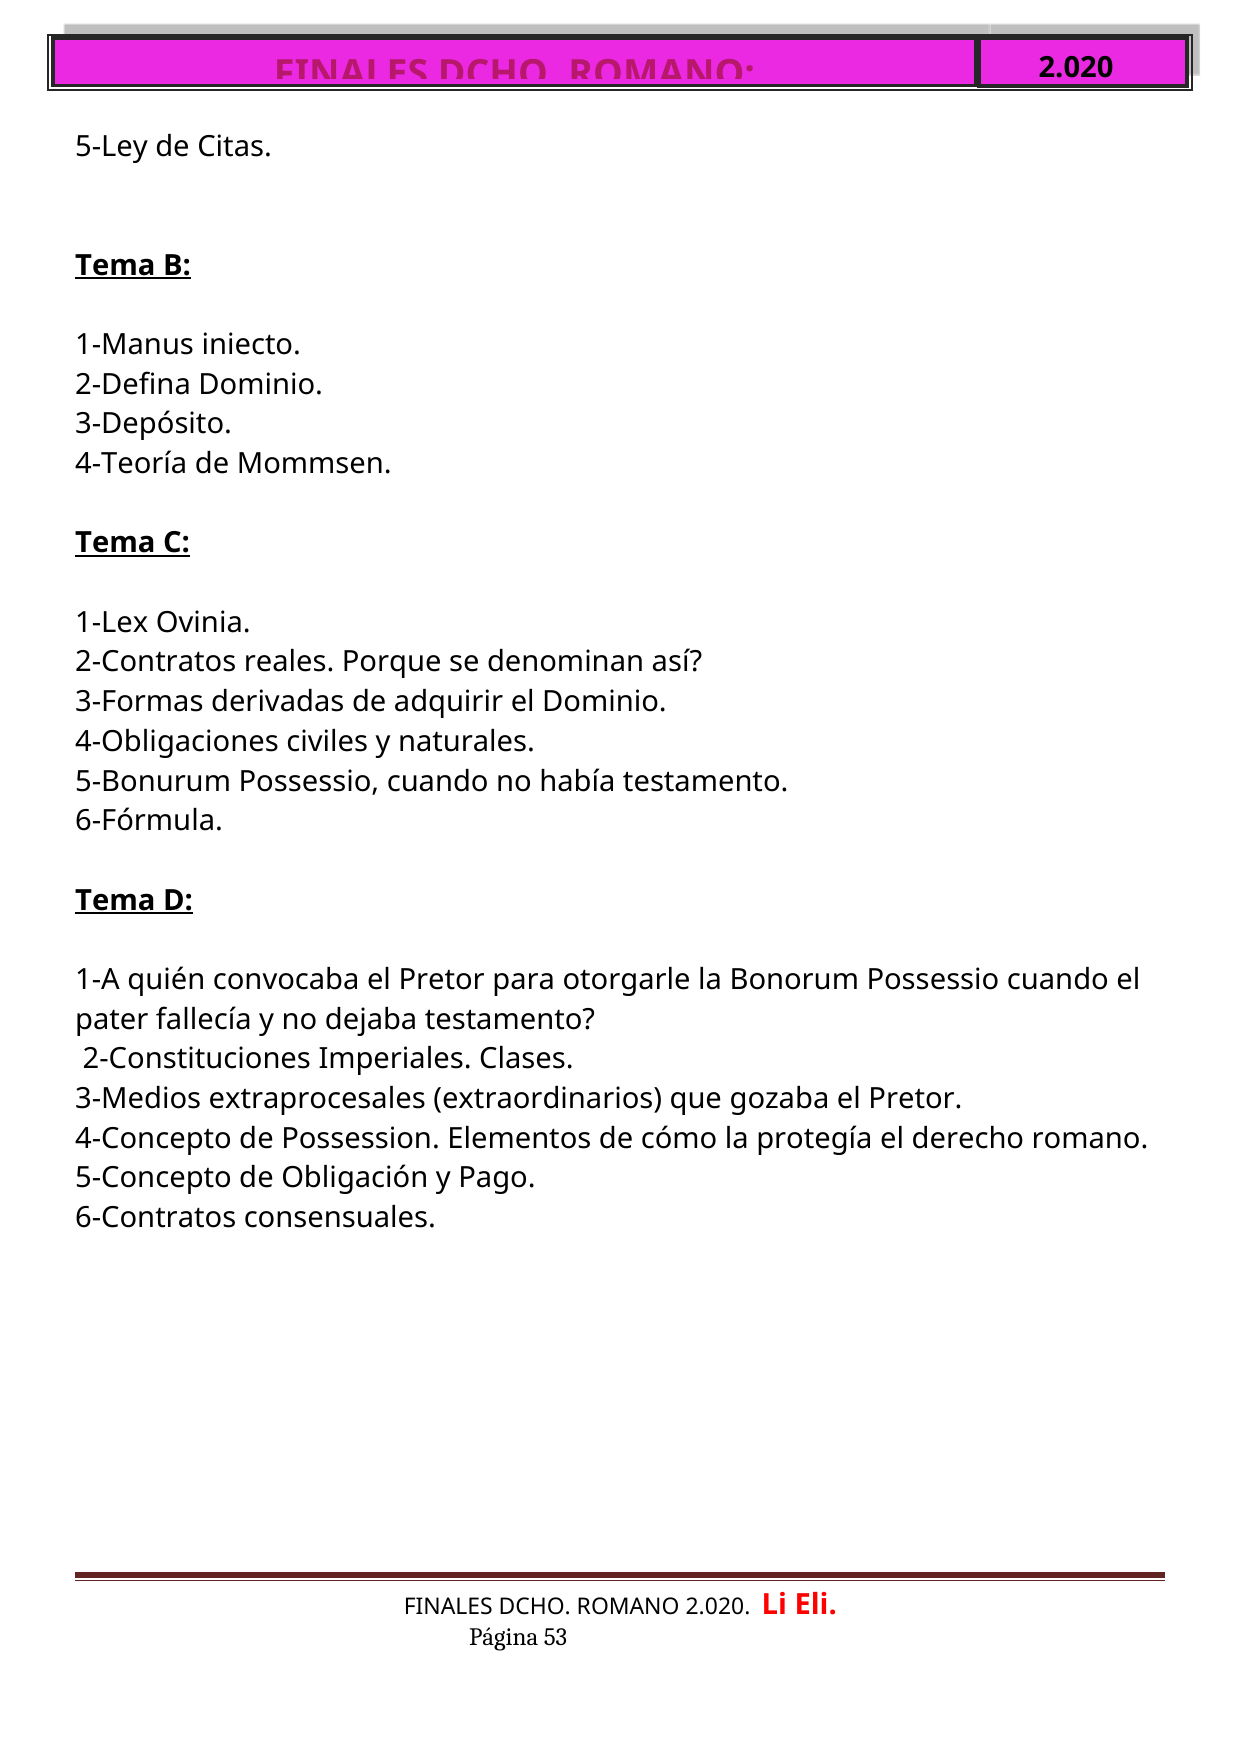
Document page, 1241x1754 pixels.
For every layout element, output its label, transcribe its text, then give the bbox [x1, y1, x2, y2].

text 1-A quién convocaba el Pretor para otorgarle la Bonorum Possessio cuando el pater fallecía y no dejaba testamento? [75, 958, 1165, 1038]
text 5-Concepto de Obligación y Pago. [75, 1157, 1165, 1196]
text 6-Fórmula. [75, 799, 1165, 839]
text 4-Obligaciones civiles y naturales. [75, 720, 1165, 760]
text 1-Manus iniecto. [75, 323, 1165, 363]
text 4-Concepto de Possession. Elementos de cómo la protegía el derecho romano. [75, 1117, 1165, 1157]
text 3-Medios extraprocesales (extraordinarios) que gozaba el Pretor. [75, 1077, 1165, 1117]
text Tema B: [75, 244, 1165, 283]
text 3-Formas derivadas de adquirir el Dominio. [75, 680, 1165, 720]
text 2-Constituciones Imperiales. Clases. [75, 1038, 1165, 1077]
text 1-Lex Ovinia. [75, 601, 1165, 641]
text 3-Depósito. [75, 403, 1165, 442]
text 2-Contratos reales. Porque se denominan así? [75, 641, 1165, 680]
text 4-Teoría de Mommsen. [75, 442, 1165, 482]
text 5-Bonurum Possessio, cuando no había testamento. [75, 760, 1165, 799]
text Tema C: [75, 522, 1165, 561]
text 2-Defina Dominio. [75, 363, 1165, 403]
text 6-Contratos consensuales. [75, 1196, 1165, 1236]
text 5-Ley de Citas. [75, 125, 1165, 164]
text Tema D: [75, 879, 1165, 918]
